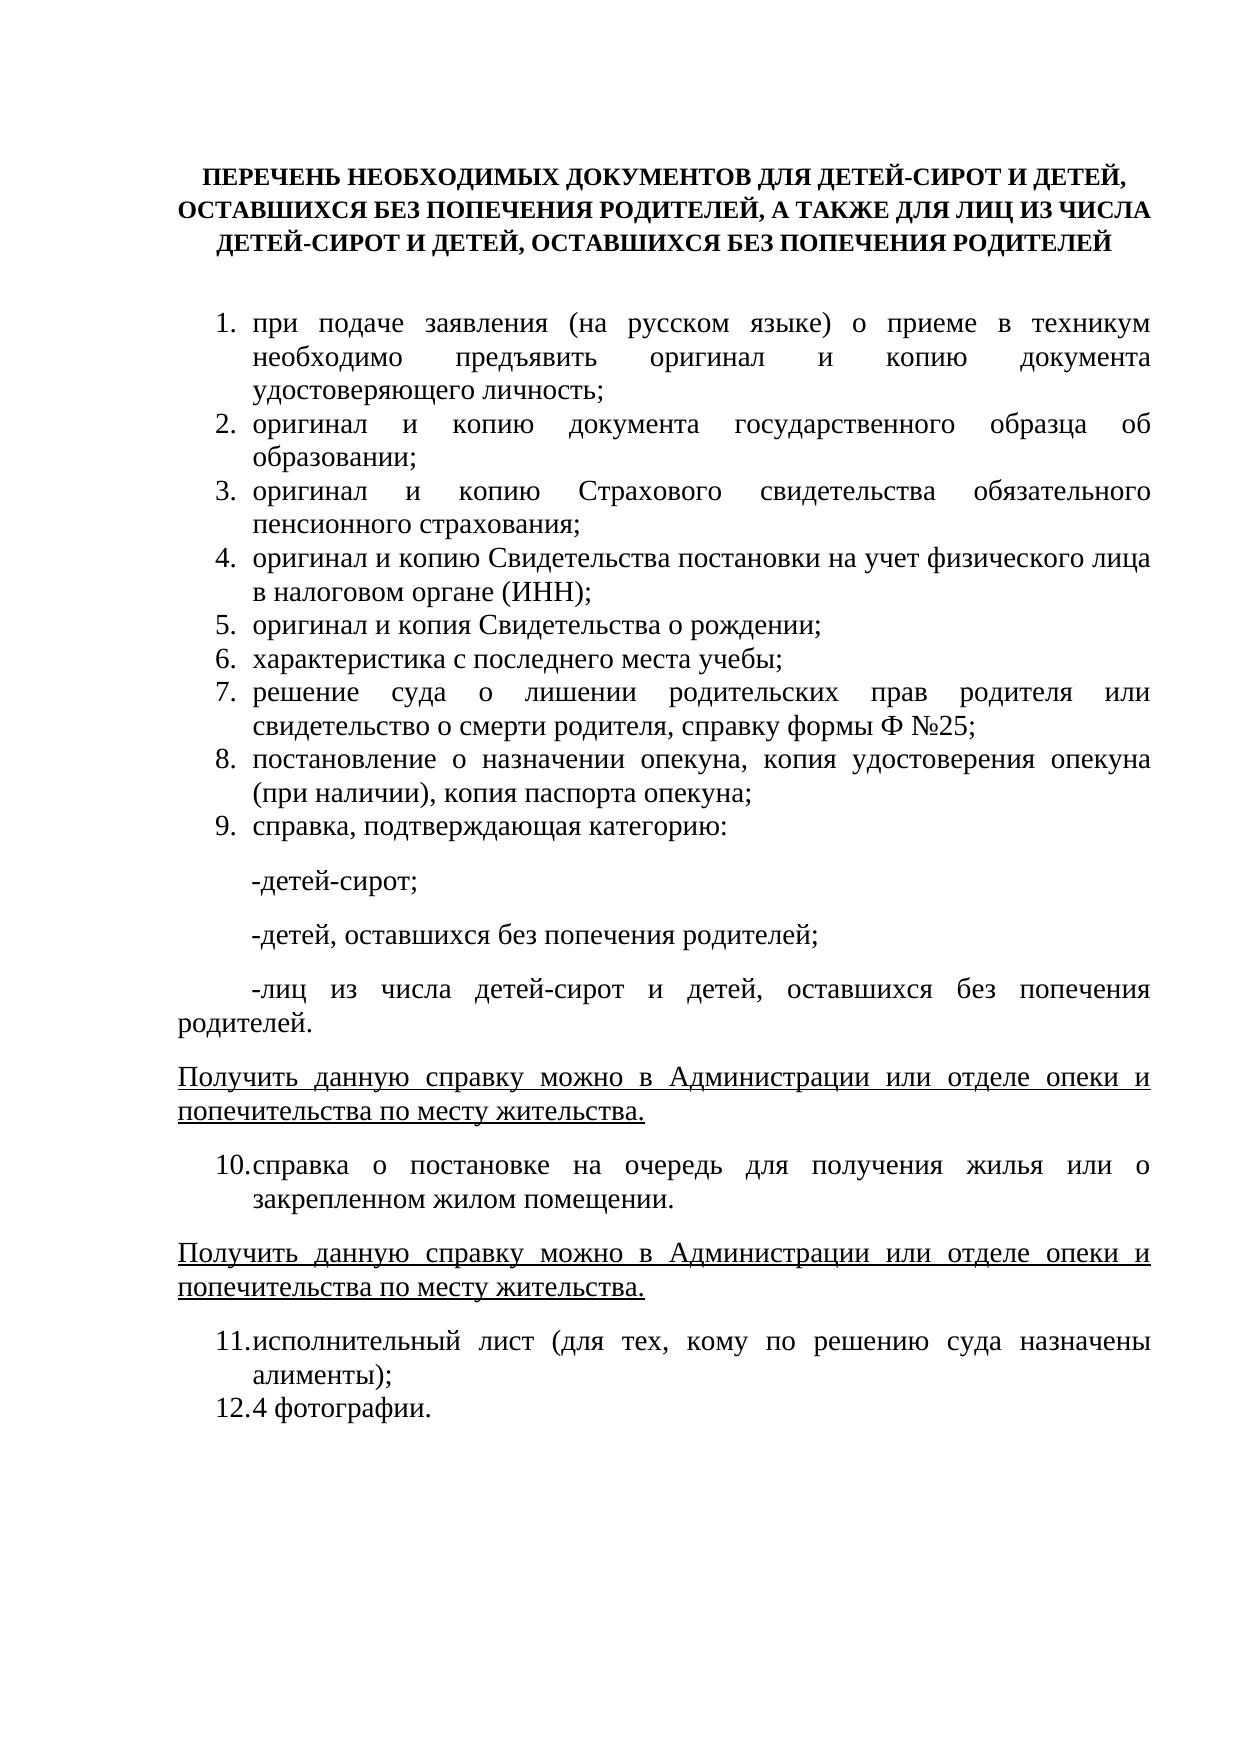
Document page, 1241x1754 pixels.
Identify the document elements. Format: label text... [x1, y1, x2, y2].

text ПЕРЕЧЕНЬ НЕОБХОДИМЫХ ДОКУМЕНТОВ ДЛЯ ДЕТЕЙ-СИРОТ И ДЕТЕЙ, ОСТАВШИХСЯ БЕЗ ПОПЕЧЕНИЯ РОДИТЕЛЕЙ, А ТАКЖЕ ДЛЯ ЛИЦ ИЗ ЧИСЛА ДЕТЕЙ-СИРОТ И ДЕТЕЙ, ОСТАВШИХСЯ БЕЗ ПОПЕЧЕНИЯ РОДИТЕЛЕЙ [177, 162, 1152, 257]
text Получить данную справку можно в Администрации или отделе опеки и попечительства по месту жительства. [177, 1059, 1152, 1127]
text -детей-сирот; [177, 863, 1152, 896]
list решение суда о лишении родительских прав родителя или свидетельство о смерти родителя, справку формы Ф №25; [215, 674, 1152, 741]
list справка о постановке на очередь для получения жилья или о закрепленном жилом помещении. [215, 1147, 1152, 1214]
list постановление о назначении опекуна, копия удостоверения опекуна (при наличии), копия паспорта опекуна; [215, 741, 1152, 808]
list 4 фотографии. [215, 1390, 1152, 1424]
list оригинал и копию Страхового свидетельства обязательного пенсионного страхования; [215, 473, 1152, 540]
list справка, подтверждающая категорию: [215, 808, 1152, 842]
list исполнительный лист (для тех, кому по решению суда назначены алименты); [215, 1323, 1152, 1390]
list при подаче заявления (на русском языке) о приеме в техникум необходимо предъявить оригинал и копию документа удостоверяющего личность; [215, 305, 1152, 406]
list оригинал и копия Свидетельства о рождении; [215, 607, 1152, 641]
text -детей, оставшихся без попечения родителей; [177, 917, 1152, 951]
list характеристика с последнего места учебы; [215, 641, 1152, 674]
list оригинал и копию документа государственного образца об образовании; [215, 406, 1152, 473]
text Получить данную справку можно в Администрации или отделе опеки и попечительства по месту жительства. [177, 1235, 1152, 1302]
text -лиц из числа детей-сирот и детей, оставшихся без попечения родителей. [177, 972, 1152, 1039]
list оригинал и копию Свидетельства постановки на учет физического лица в налоговом органе (ИНН); [215, 540, 1152, 607]
